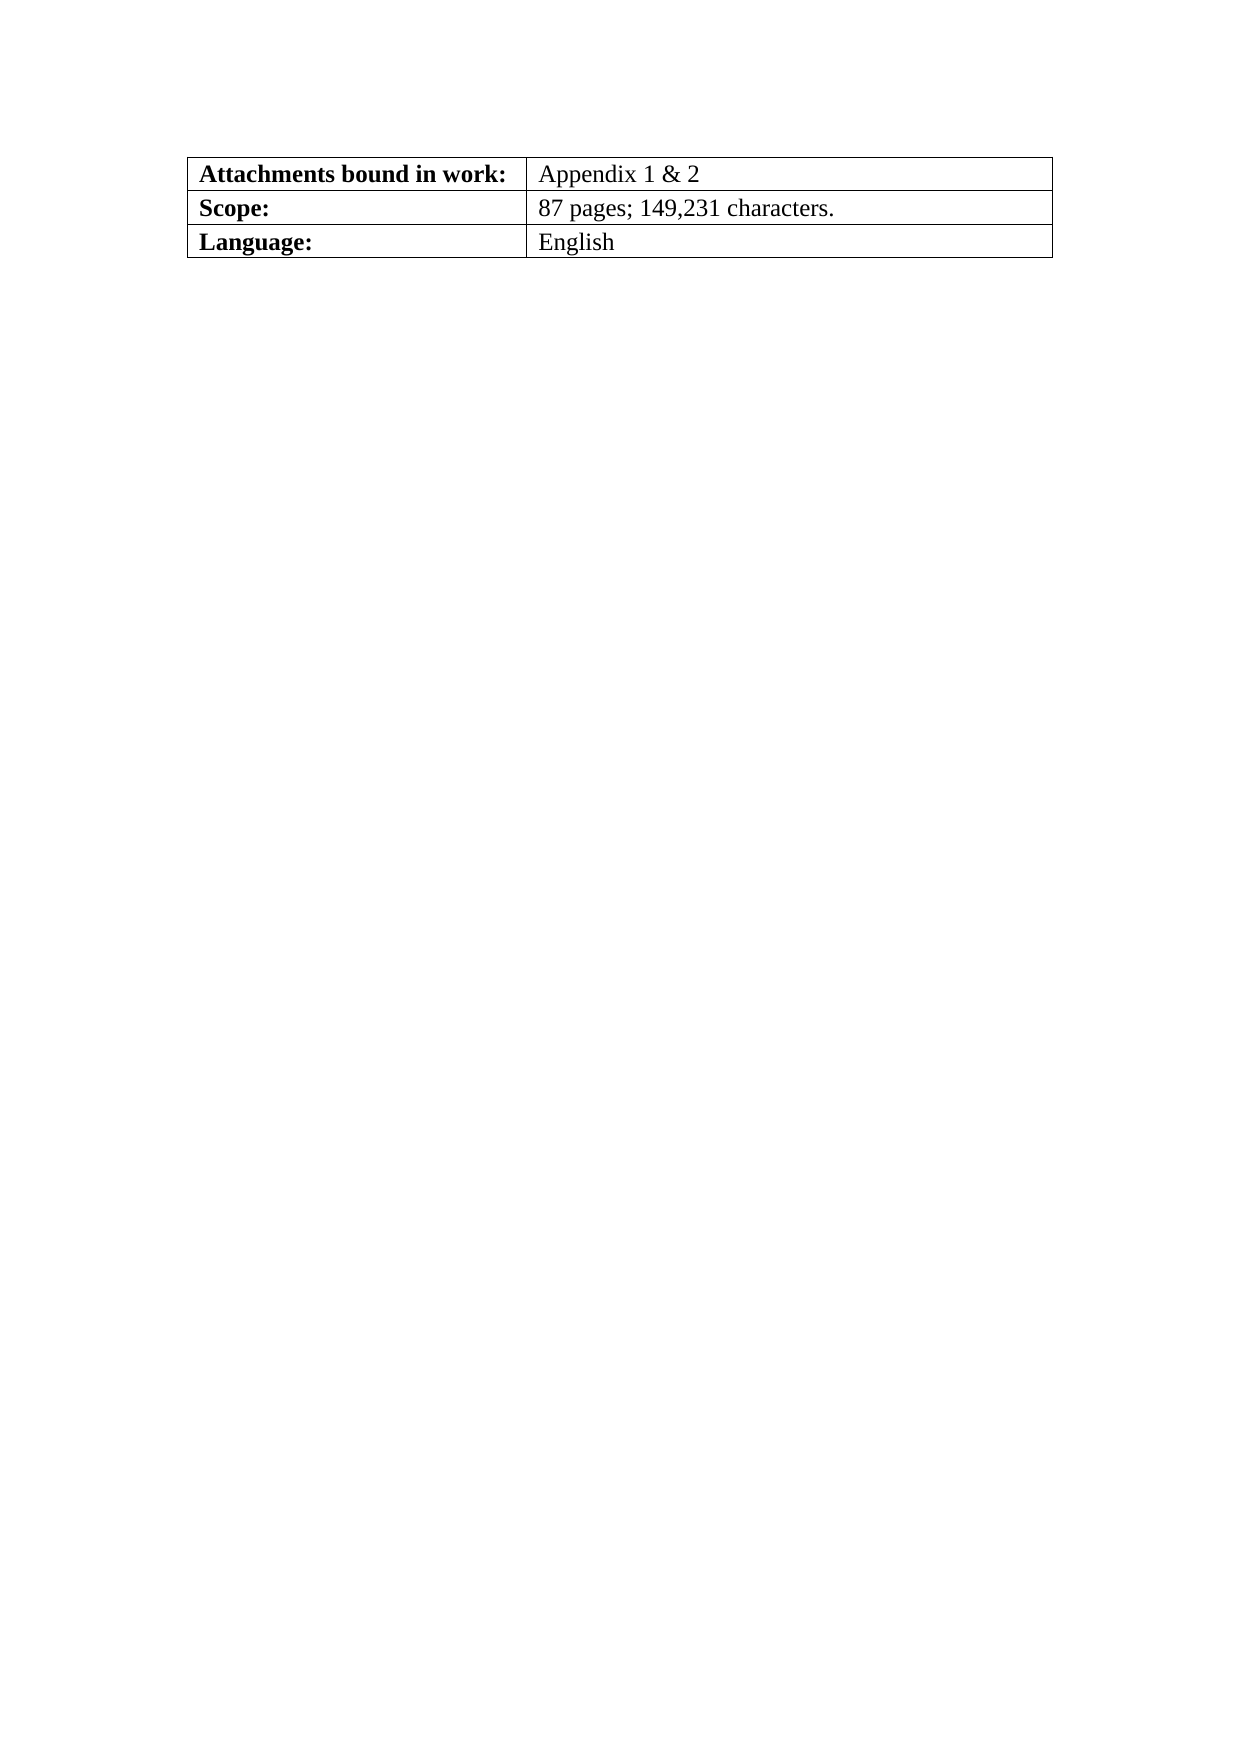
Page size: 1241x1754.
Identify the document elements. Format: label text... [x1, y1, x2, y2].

table_cell Attachments bound in work: [188, 158, 526, 190]
table_cell Appendix 1 & 2 [527, 158, 1052, 190]
table_cell Scope: [188, 191, 526, 224]
table_cell English [527, 225, 1052, 257]
table_cell 87 pages; 149,231 characters. [527, 191, 1052, 224]
table_cell Language: [188, 225, 526, 257]
